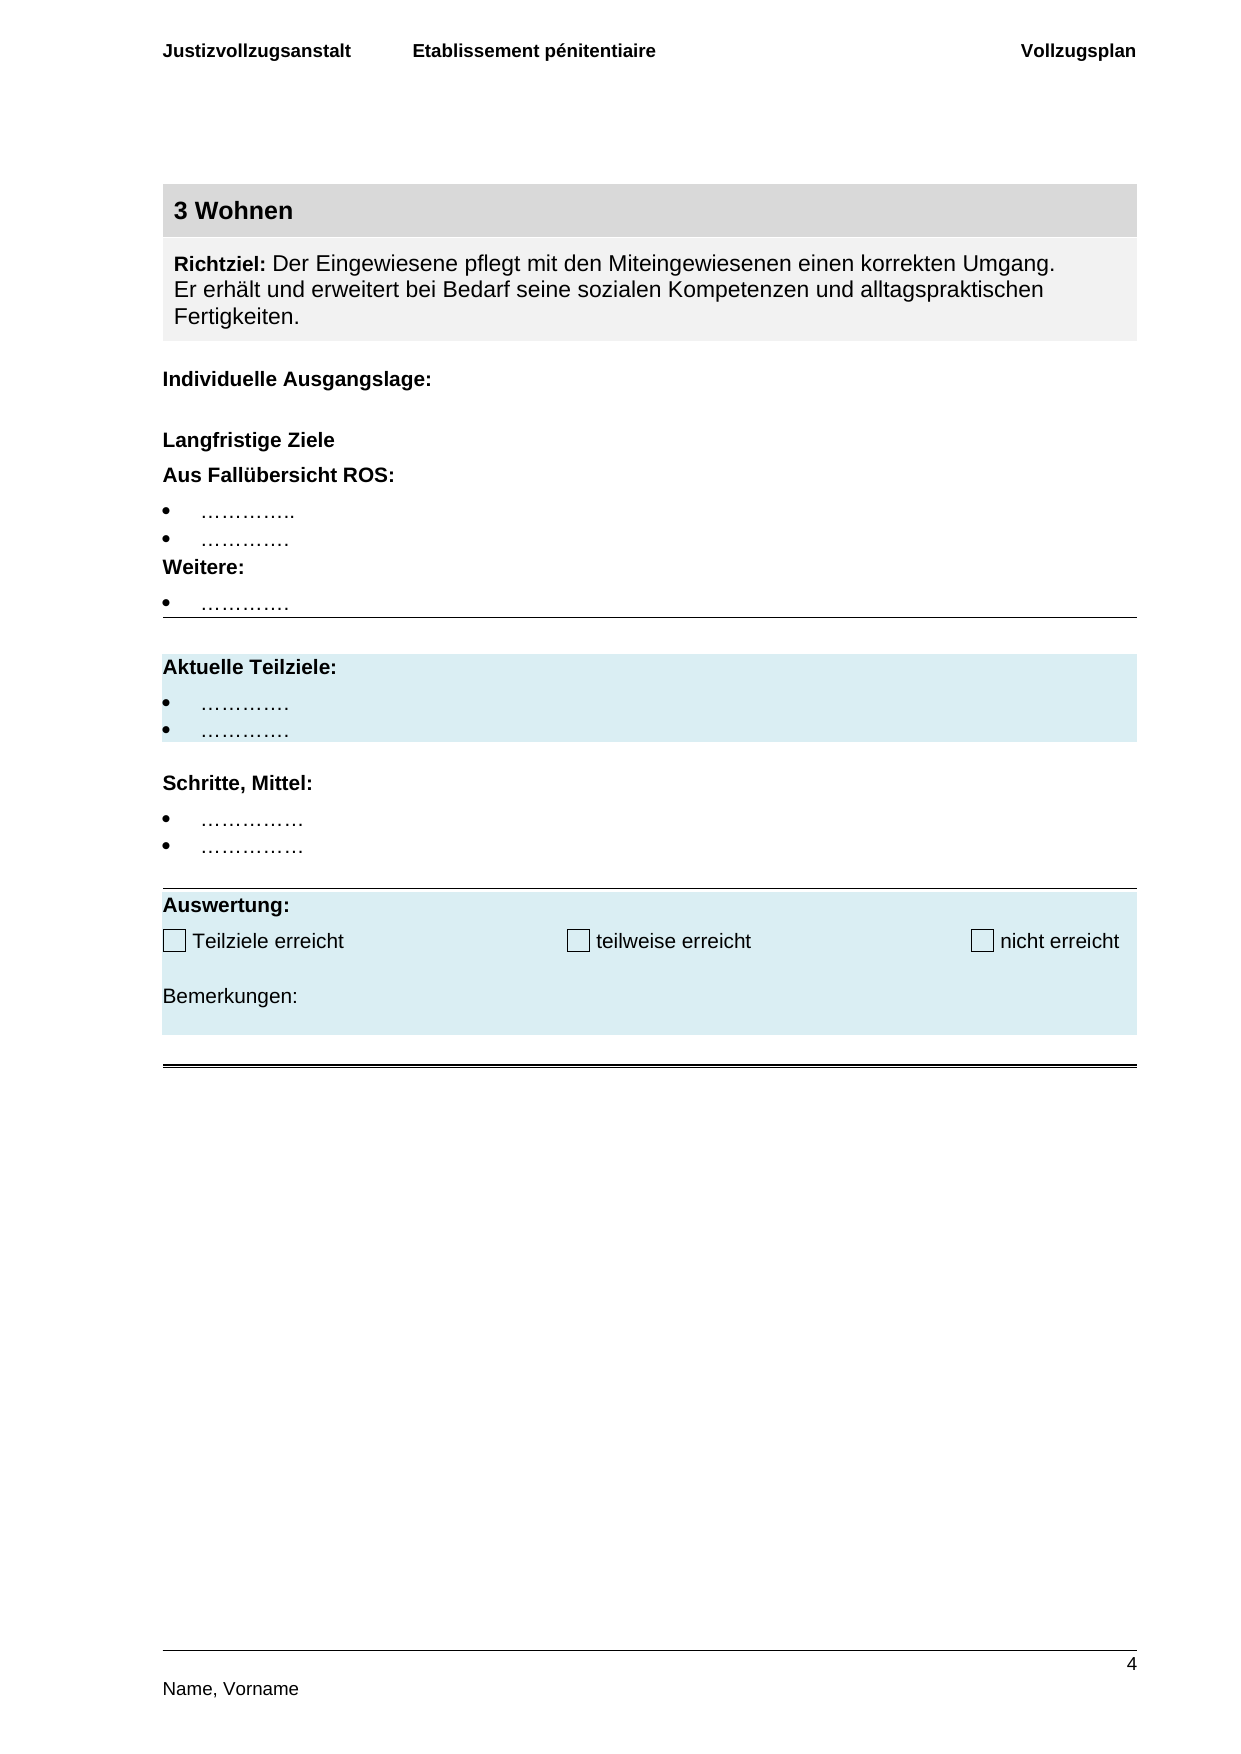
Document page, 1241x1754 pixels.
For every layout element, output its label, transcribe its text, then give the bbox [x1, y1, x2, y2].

text Weitere: [162, 554, 1137, 578]
text Bemerkungen: [162, 983, 1137, 1007]
table_cell Richtziel: Der Eingewiesene pflegt mit den Miteingewiesenen einen korrekten Umgang. Er erhält und erweitert bei Bedarf seine sozialen Kompetenzen und alltagspraktischen Fertigkeiten. [163, 238, 1137, 341]
text Aktuelle Teilziele: [162, 654, 1137, 678]
text Individuelle Ausgangslage: [162, 366, 1137, 390]
text Aus Fallübersicht ROS: [162, 463, 1137, 487]
text Schritte, Mittel: [162, 771, 1137, 795]
text Langfristige Ziele [162, 427, 1137, 451]
table_header 3 Wohnen [163, 184, 842, 237]
list …………… [162, 834, 1137, 889]
list ………….. [162, 499, 1137, 523]
list …………. [162, 691, 1137, 714]
list …………. [162, 527, 1137, 551]
text Auswertung: [162, 892, 1137, 916]
table_header [842, 184, 1137, 237]
text Teilziele erreicht teilweise erreicht nicht erreicht [162, 928, 1137, 952]
list …………. [162, 718, 1137, 742]
list …………… [162, 807, 1137, 831]
list …………. [162, 590, 1137, 618]
